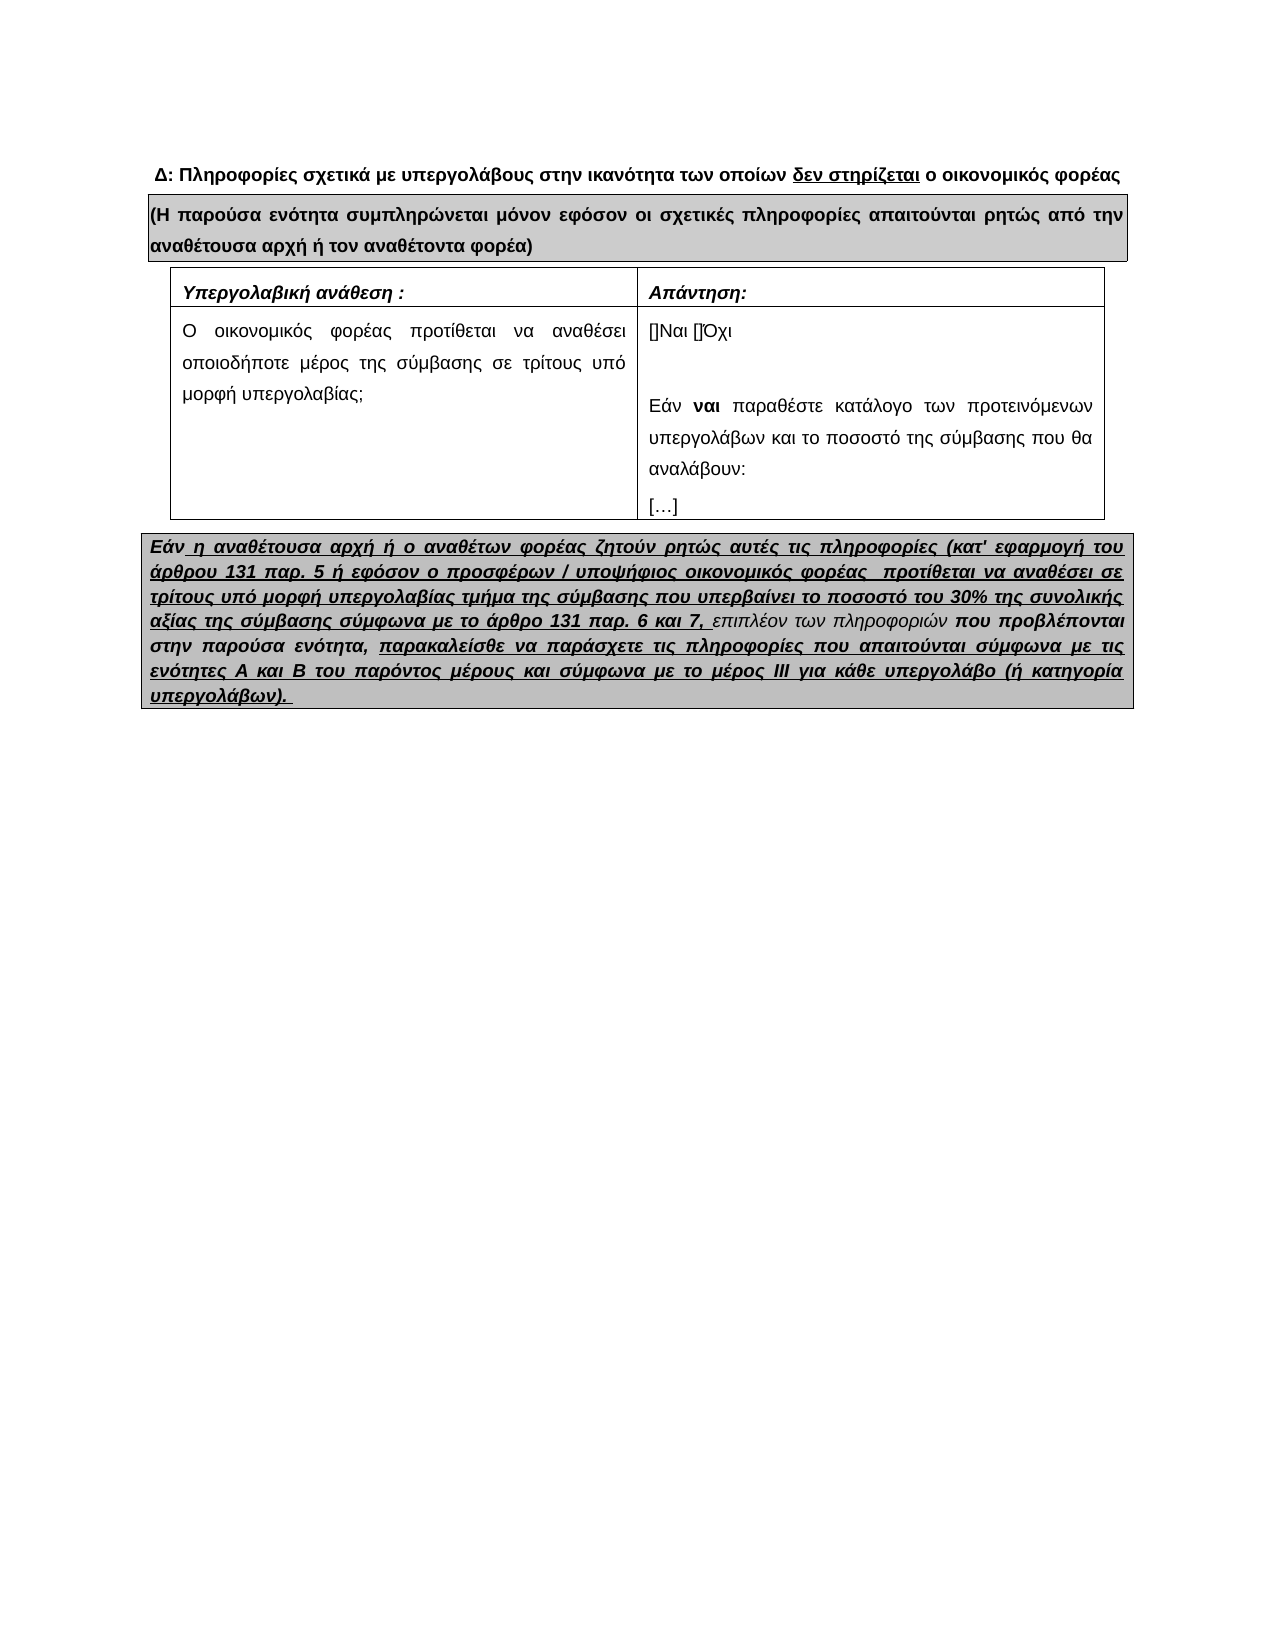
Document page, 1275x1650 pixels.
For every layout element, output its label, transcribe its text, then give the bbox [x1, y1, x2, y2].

title Εάν η αναθέτουσα αρχή ή ο αναθέτων φορέας ζητούν ρητώς αυτές τις πληροφορίες (κατ' εφαρμογή του άρθρου 131 παρ. 5 ή εφόσον ο προσφέρων / υποψήφιος οικονομικός φορέας προτίθεται να αναθέσει σε τρίτους υπό μορφή υπεργολαβίας τμήμα της σύμβασης που υπερβαίνει το ποσοστό του 30% της συνολικής αξίας της σύμβασης σύμφωνα με το άρθρο 131 παρ. 6 και 7, επιπλέον των πληροφοριών που προβλέπονται στην παρούσα ενότητα, παρακαλείσθε να παράσχετε τις πληροφορίες που απαιτούνται σύμφωνα με τις ενότητες Α και Β του παρόντος μέρους και σύμφωνα με το μέρος ΙΙΙ για κάθε υπεργολάβο (ή κατηγορία υπεργολάβων). [142, 534, 1133, 708]
table_header Υπεργολαβική ανάθεση : [171, 268, 637, 306]
table_header Απάντηση: [638, 268, 1104, 306]
text (Η παρούσα ενότητα συμπληρώνεται μόνον εφόσον οι σχετικές πληροφορίες απαιτούνται ρητώς από την αναθέτουσα αρχή ή τον αναθέτοντα φορέα) [149, 195, 1127, 261]
table_cell []Ναι []Όχι Εάν ναι παραθέστε κατάλογο των προτεινόμενων υπεργολάβων και το ποσοστό της σύμβασης που θα αναλάβουν: […] [638, 307, 1104, 519]
table_cell Ο οικονομικός φορέας προτίθεται να αναθέσει οποιοδήποτε μέρος της σύμβασης σε τρίτους υπό μορφή υπεργολαβίας; [171, 307, 637, 519]
text Δ: Πληροφορίες σχετικά με υπεργολάβους στην ικανότητα των οποίων δεν στηρίζεται ο οικονομικός φορέας [150, 156, 1125, 187]
